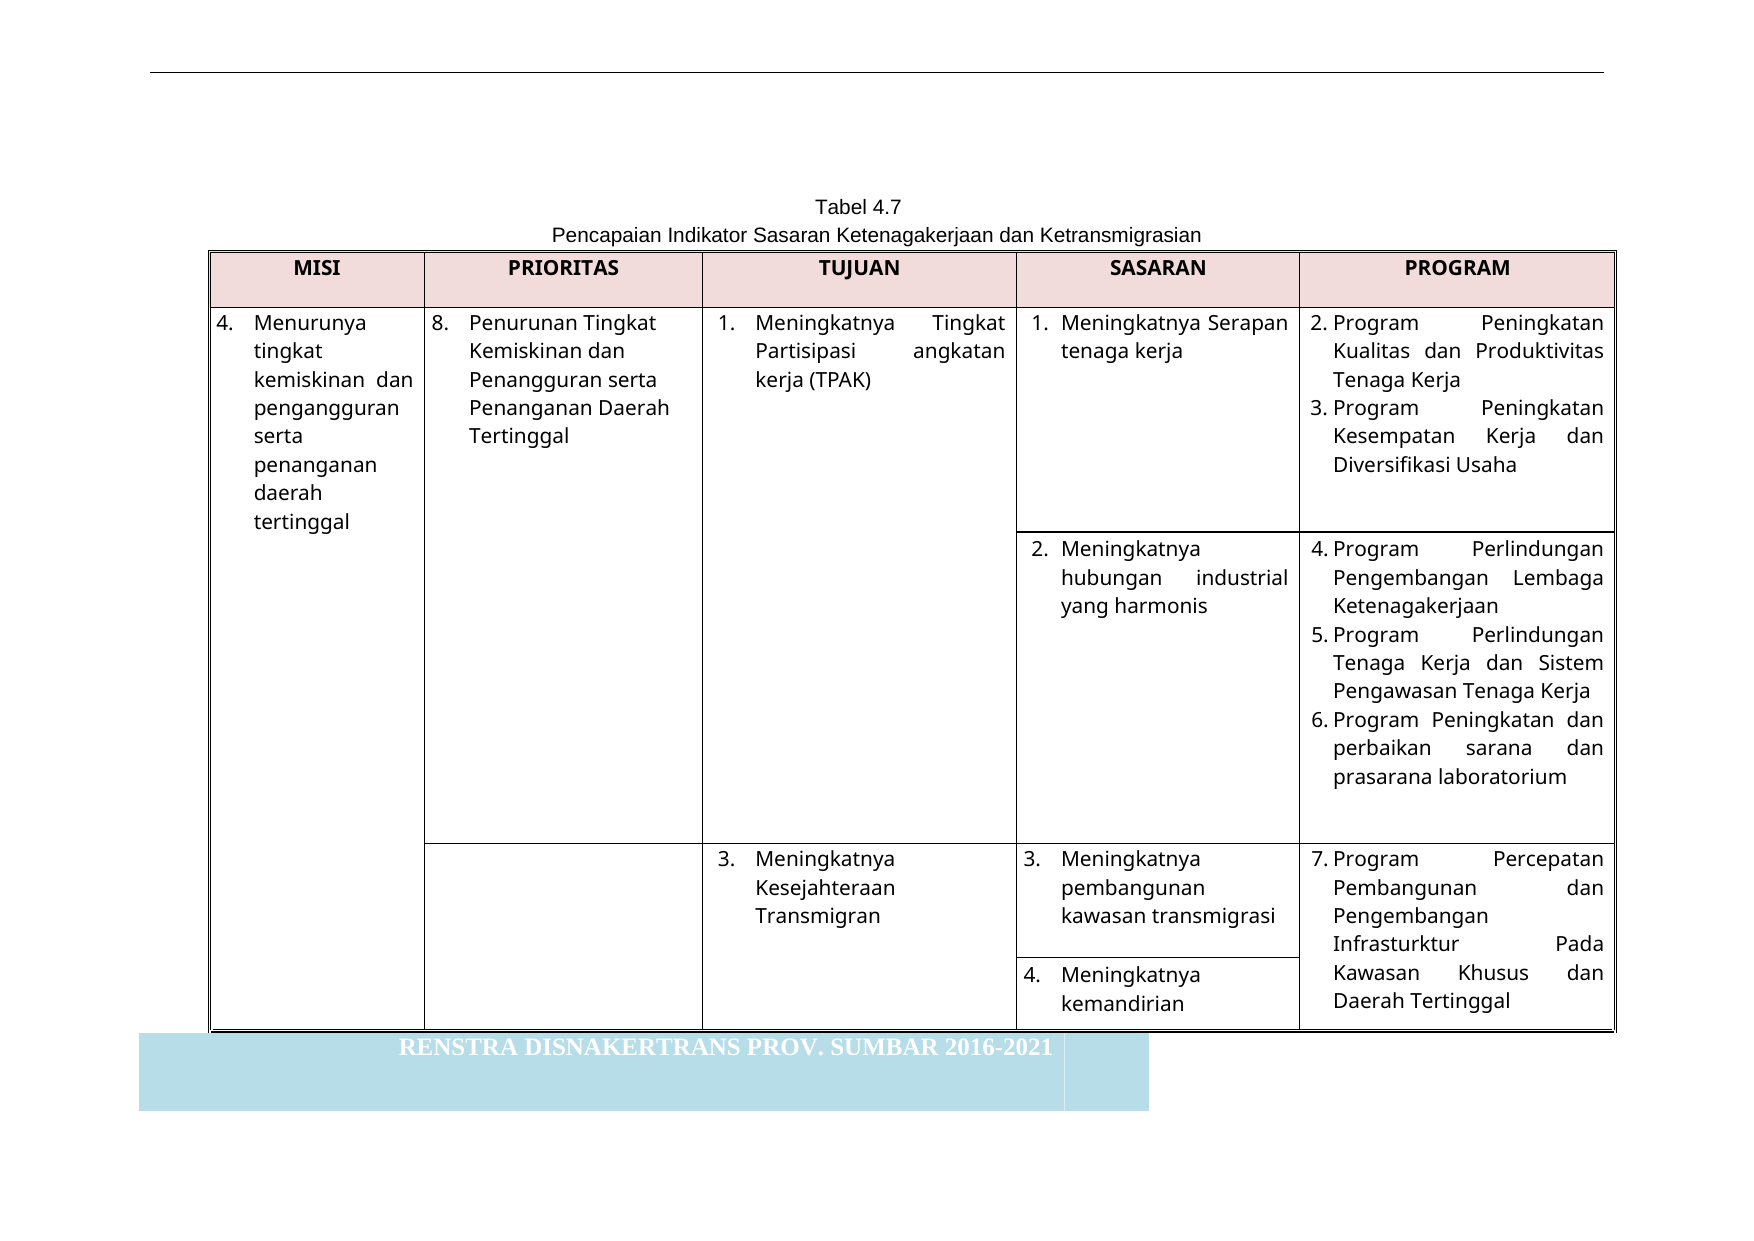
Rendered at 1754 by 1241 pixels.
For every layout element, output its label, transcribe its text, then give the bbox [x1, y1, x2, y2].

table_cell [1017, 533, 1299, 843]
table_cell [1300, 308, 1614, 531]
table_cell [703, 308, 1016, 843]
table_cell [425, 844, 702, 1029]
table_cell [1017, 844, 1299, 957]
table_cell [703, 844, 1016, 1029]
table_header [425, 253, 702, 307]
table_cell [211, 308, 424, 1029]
text Pencapaian Indikator Sasaran Ketenagakerjaan dan Ketransmigrasian [150, 223, 1604, 247]
list Tabel 4.7 [112, 195, 1604, 219]
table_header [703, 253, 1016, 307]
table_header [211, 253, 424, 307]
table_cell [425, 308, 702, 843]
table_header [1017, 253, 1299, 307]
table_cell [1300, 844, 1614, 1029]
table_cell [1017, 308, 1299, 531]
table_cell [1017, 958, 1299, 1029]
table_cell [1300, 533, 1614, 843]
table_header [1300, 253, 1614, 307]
